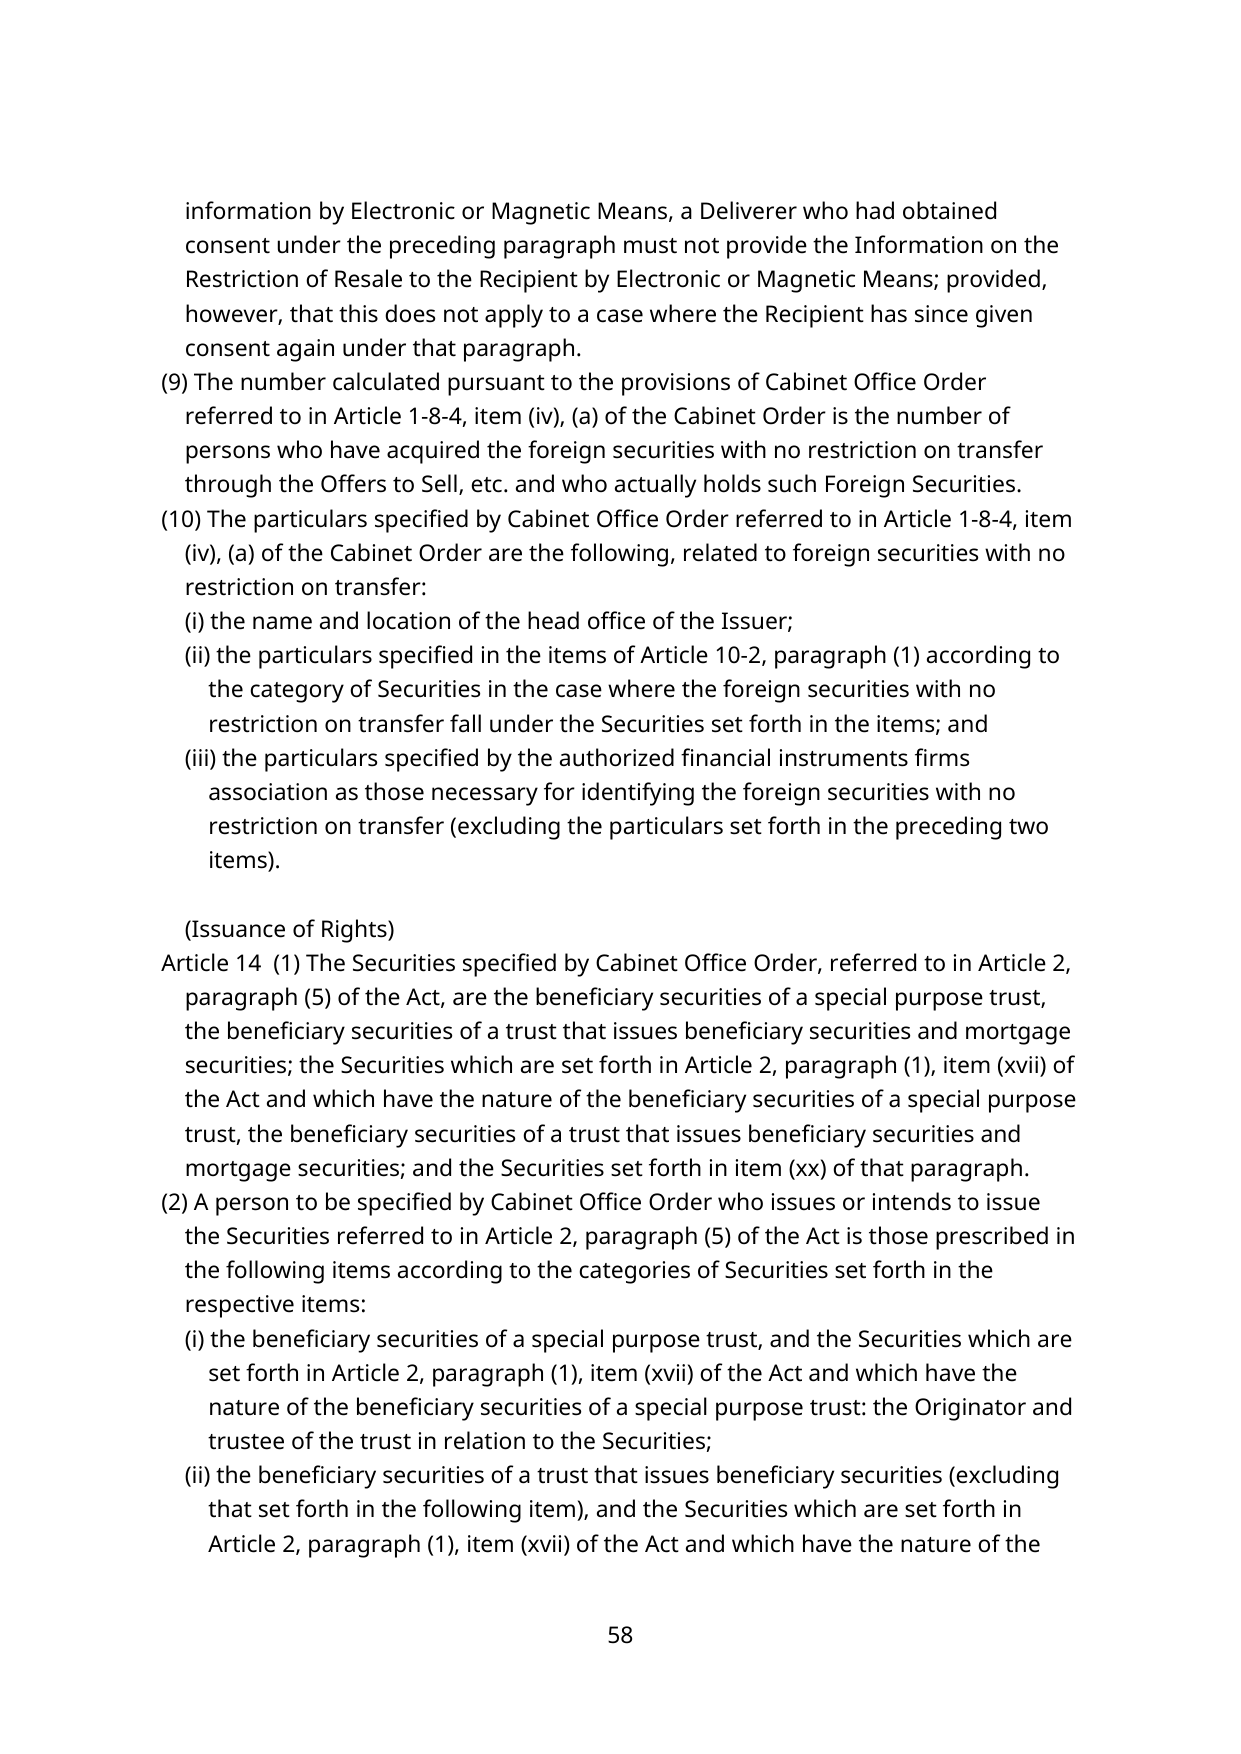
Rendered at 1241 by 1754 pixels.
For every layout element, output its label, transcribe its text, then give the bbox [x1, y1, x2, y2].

text (10) The particulars specified by Cabinet Office Order referred to in Article 1-8-4, item (iv), (a) of the Cabinet Order are the following, related to foreign securities with no restriction on transfer: [161, 501, 1079, 604]
text (9) The number calculated pursuant to the provisions of Cabinet Office Order referred to in Article 1-8-4, item (iv), (a) of the Cabinet Order is the number of persons who have acquired the foreign securities with no restriction on transfer through the Offers to Sell, etc. and who actually holds such Foreign Securities. [161, 364, 1079, 501]
text (i) the name and location of the head office of the Issuer; [184, 604, 1079, 638]
text (ii) the particulars specified in the items of Article 10-2, paragraph (1) according to the category of Securities in the case where the foreign securities with no restriction on transfer fall under the Securities set forth in the items; and [184, 638, 1079, 740]
text (Issuance of Rights) [184, 911, 1079, 945]
text Article 14 (1) The Securities specified by Cabinet Office Order, referred to in Article 2, paragraph (5) of the Act, are the beneficiary securities of a special purpose trust, the beneficiary securities of a trust that issues beneficiary securities and mortgage securities; the Securities which are set forth in Article 2, paragraph (1), item (xvii) of the Act and which have the nature of the beneficiary securities of a special purpose trust, the beneficiary securities of a trust that issues beneficiary securities and mortgage securities; and the Securities set forth in item (xx) of that paragraph. [161, 945, 1079, 1184]
text (i) the beneficiary securities of a special purpose trust, and the Securities which are set forth in Article 2, paragraph (1), item (xvii) of the Act and which have the nature of the beneficiary securities of a special purpose trust: the Originator and trustee of the trust in relation to the Securities; [184, 1321, 1079, 1458]
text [161, 194, 1079, 364]
text (iii) the particulars specified by the authorized financial instruments firms association as those necessary for identifying the foreign securities with no restriction on transfer (excluding the particulars set forth in the preceding two items). [184, 740, 1079, 877]
text (2) A person to be specified by Cabinet Office Order who issues or intends to issue the Securities referred to in Article 2, paragraph (5) of the Act is those prescribed in the following items according to the categories of Securities set forth in the respective items: [161, 1184, 1079, 1321]
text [184, 1458, 1079, 1560]
